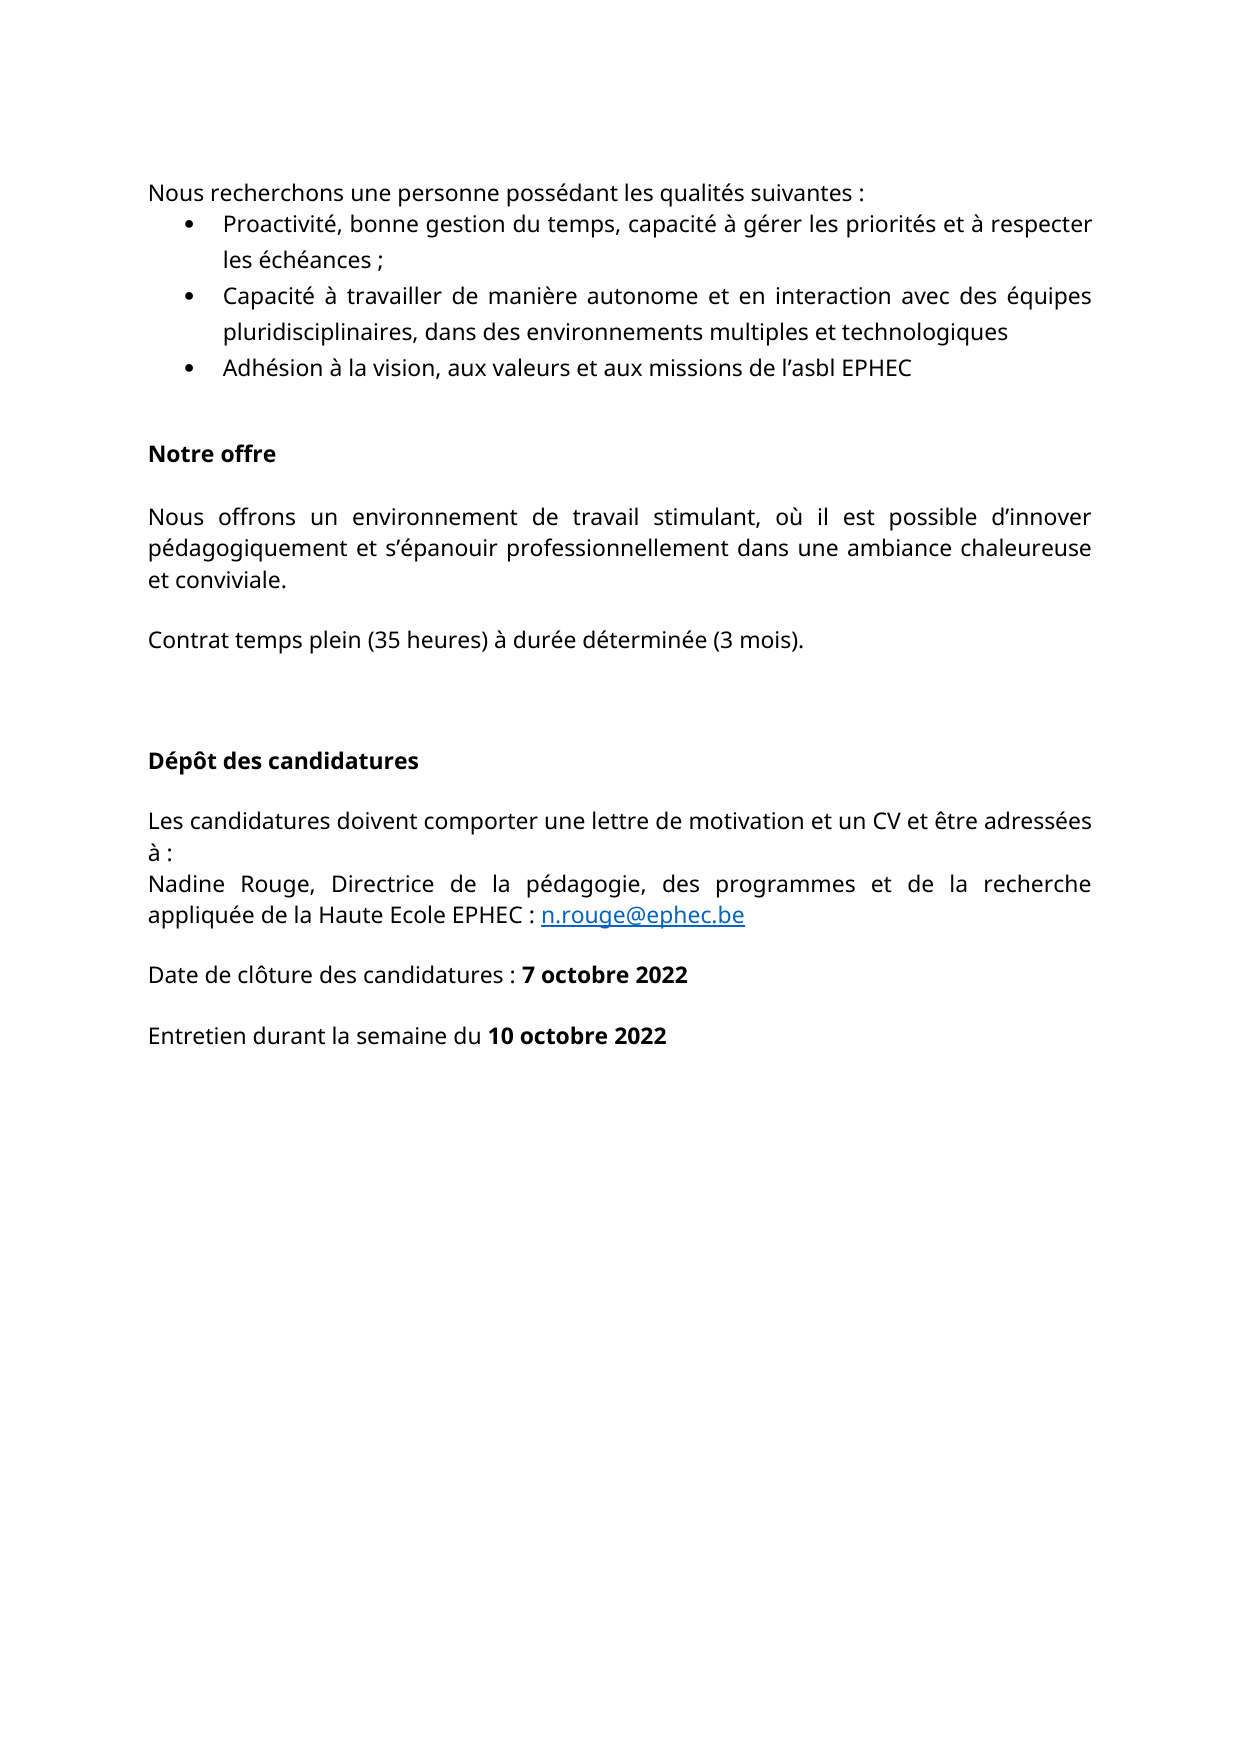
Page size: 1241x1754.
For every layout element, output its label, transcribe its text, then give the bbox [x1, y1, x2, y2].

text Les candidatures doivent comporter une lettre de motivation et un CV et être adressées à : Nadine Rouge, Directrice de la pédagogie, des programmes et de la recherche appliquée de la Haute Ecole EPHEC : n.rouge@ephec.be [148, 805, 1093, 930]
text Date de clôture des candidatures : 7 octobre 2022 [148, 959, 1093, 991]
list Proactivité, bonne gestion du temps, capacité à gérer les priorités et à respecter les échéances ; [185, 208, 1093, 275]
text Nous recherchons une personne possédant les qualités suivantes : [148, 177, 1093, 208]
text Entretien durant la semaine du 10 octobre 2022 [148, 1020, 1093, 1051]
text Notre offre [148, 438, 1093, 469]
list Adhésion à la vision, aux valeurs et aux missions de l’asbl EPHEC [185, 352, 1093, 383]
text Nous offrons un environnement de travail stimulant, où il est possible d’innover pédagogiquement et s’épanouir professionnellement dans une ambiance chaleureuse et conviviale. [148, 501, 1093, 595]
text Contrat temps plein (35 heures) à durée déterminée (3 mois). [148, 624, 1093, 655]
list Capacité à travailler de manière autonome et en interaction avec des équipes pluridisciplinaires, dans des environnements multiples et technologiques [185, 280, 1093, 347]
text Dépôt des candidatures [148, 745, 1093, 776]
